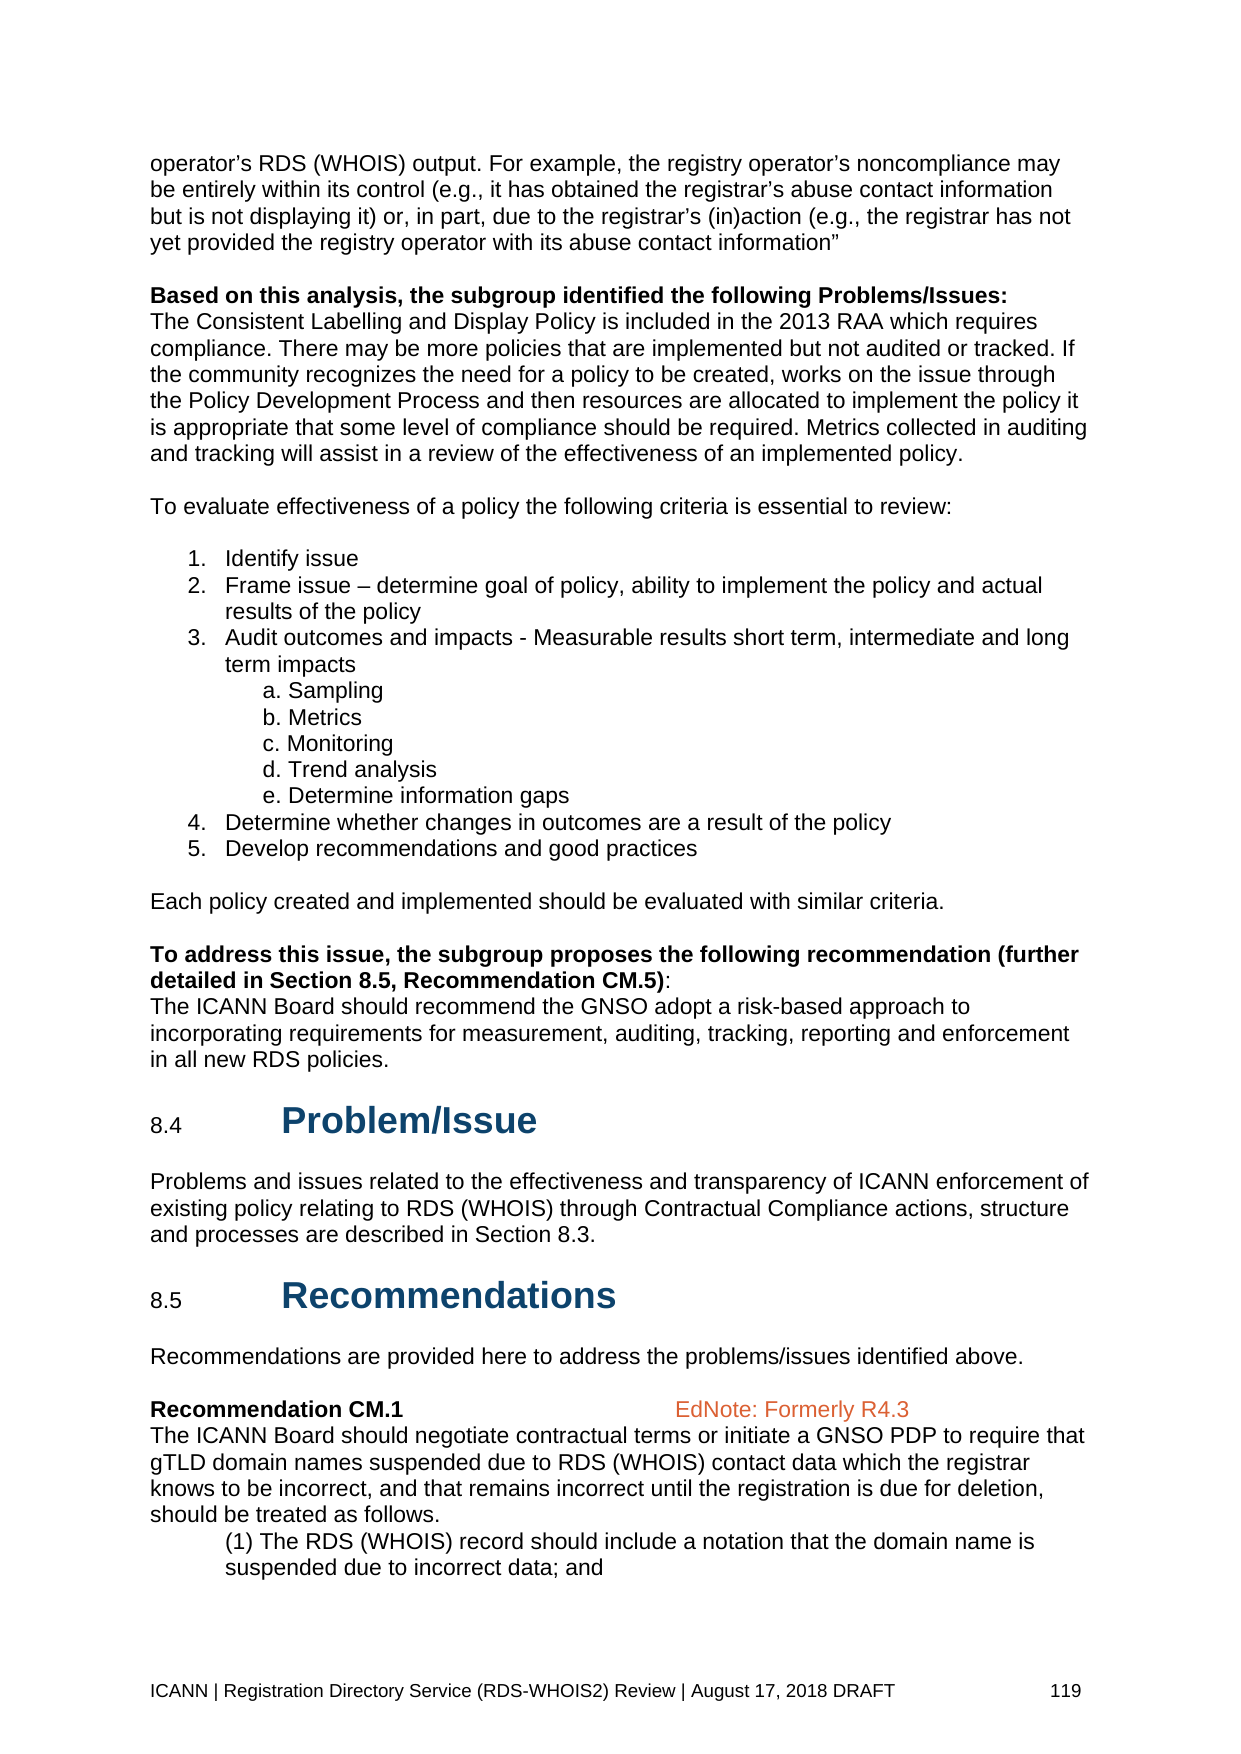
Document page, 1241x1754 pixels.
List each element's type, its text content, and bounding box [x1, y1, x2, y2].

text e. Determine information gaps [262, 782, 1090, 809]
list Develop recommendations and good practices [187, 835, 1090, 862]
text a. Sampling [262, 677, 1090, 703]
text c. Monitoring [262, 730, 1090, 756]
subtitle Recommendations [150, 1274, 1090, 1317]
text To address this issue, the subgroup proposes the following recommendation (further detailed in Section 8.5, Recommendation CM.5): The ICANN Board should recommend the GNSO adopt a risk-based approach to incorporating requirements for measurement, auditing, tracking, reporting and enforcement in all new RDS policies. [150, 941, 1090, 1072]
list Frame issue – determine goal of policy, ability to implement the policy and actual results of the policy [187, 572, 1090, 624]
list Audit outcomes and impacts - Measurable results short term, intermediate and long term impacts [187, 624, 1090, 677]
text (1) The RDS (WHOIS) record should include a notation that the domain name is suspended due to incorrect data; and [225, 1528, 1090, 1580]
subtitle Problem/Issue [150, 1099, 1090, 1142]
text Based on this analysis, the subgroup identified the following Problems/Issues: [150, 282, 1090, 308]
text Problems and issues related to the effectiveness and transparency of ICANN enforcement of existing policy relating to RDS (WHOIS) through Contractual Compliance actions, structure and processes are described in Section 8.3. [150, 1168, 1090, 1247]
text Recommendation CM.1 EdNote: Formerly R4.3 [150, 1396, 1090, 1422]
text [150, 150, 1090, 255]
text To evaluate effectiveness of a policy the following criteria is essential to review: [150, 493, 1090, 519]
text Each policy created and implemented should be evaluated with similar criteria. [150, 888, 1090, 914]
text Recommendations are provided here to address the problems/issues identified above. [150, 1343, 1090, 1369]
list Identify issue [187, 545, 1090, 572]
list Determine whether changes in outcomes are a result of the policy [187, 809, 1090, 835]
text The Consistent Labelling and Display Policy is included in the 2013 RAA which requires compliance. There may be more policies that are implemented but not audited or tracked. If the community recognizes the need for a policy to be created, works on the issue through the Policy Development Process and then resources are allocated to implement the policy it is appropriate that some level of compliance should be required. Metrics collected in auditing and tracking will assist in a review of the effectiveness of an implemented policy. [150, 308, 1090, 466]
text d. Trend analysis [262, 756, 1090, 782]
text b. Metrics [262, 703, 1090, 730]
text The ICANN Board should negotiate contractual terms or initiate a GNSO PDP to require that gTLD domain names suspended due to RDS (WHOIS) contact data which the registrar knows to be incorrect, and that remains incorrect until the registration is due for deletion, should be treated as follows. [150, 1422, 1090, 1528]
